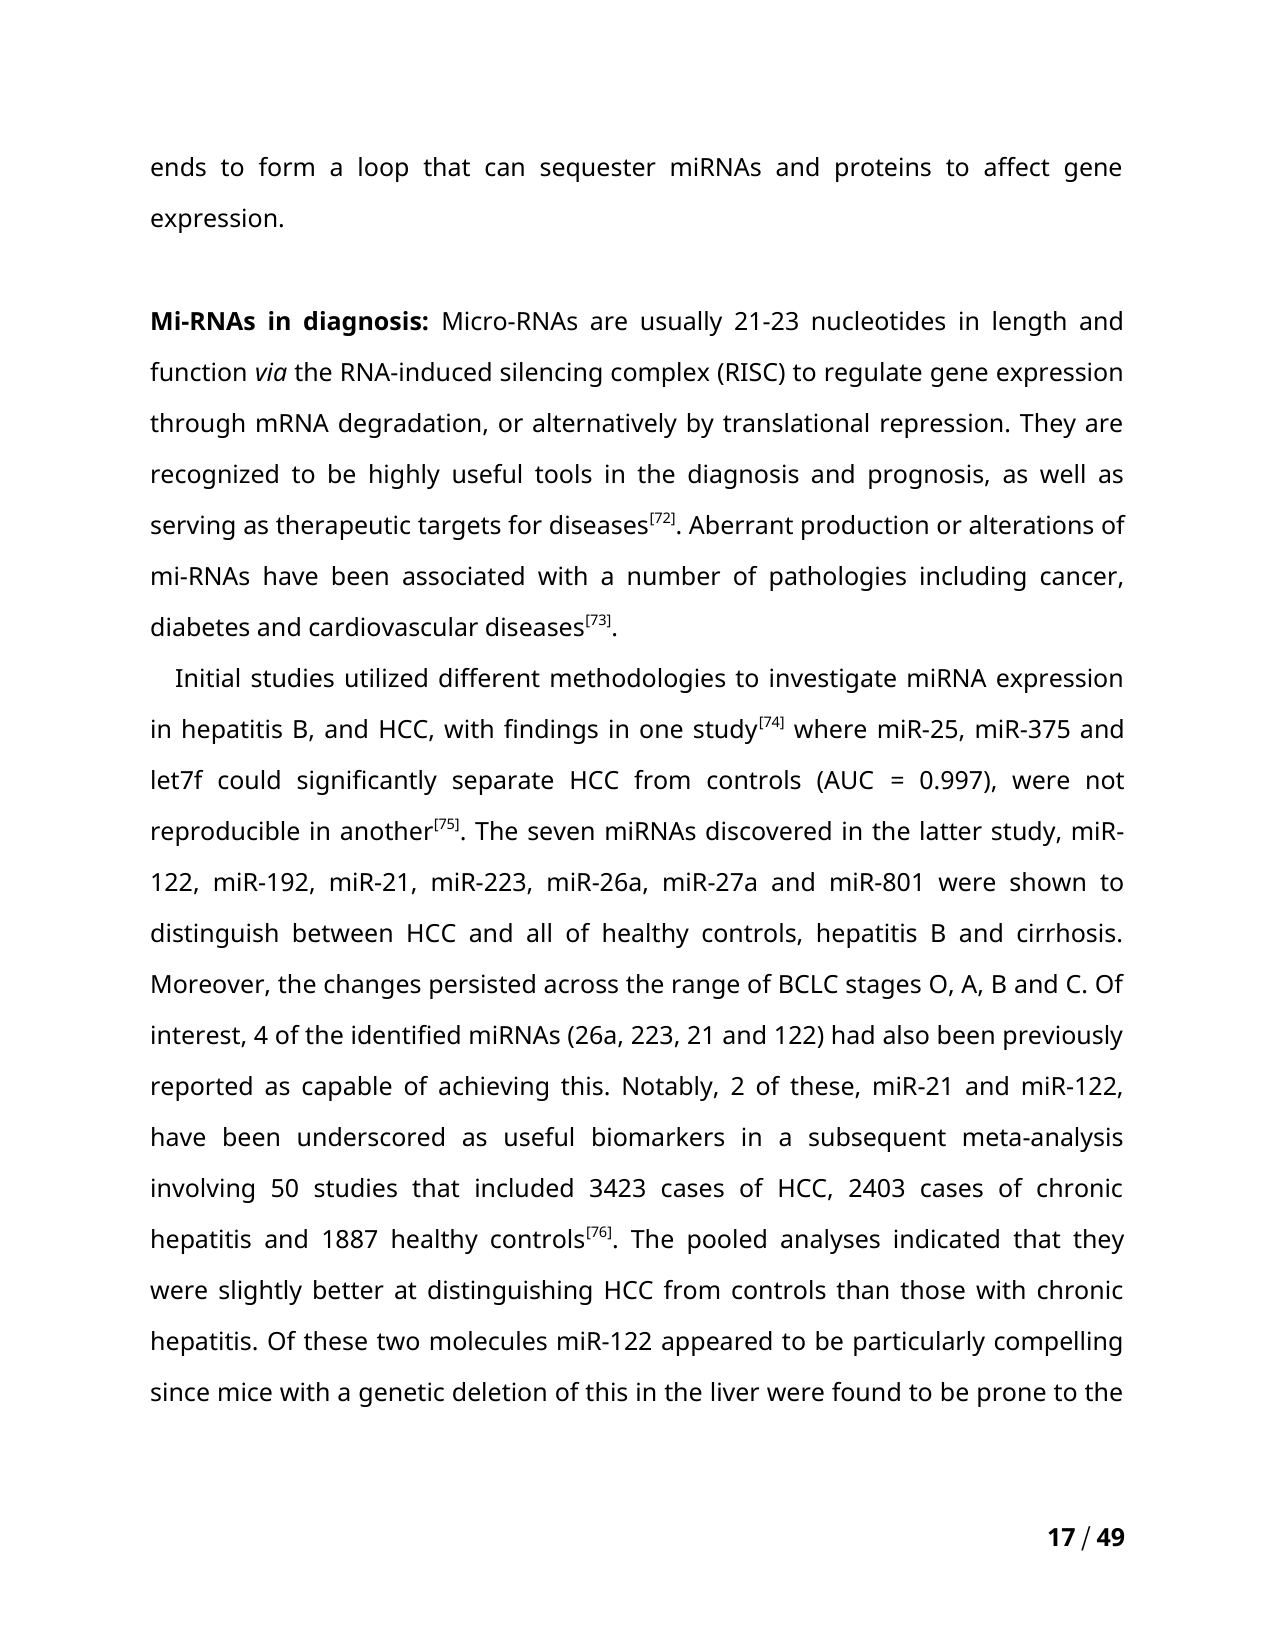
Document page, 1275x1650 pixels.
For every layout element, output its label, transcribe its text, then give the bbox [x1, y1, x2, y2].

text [150, 660, 1125, 1409]
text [150, 150, 1125, 235]
text Mi-RNAs in diagnosis: Micro-RNAs are usually 21-23 nucleotides in length and function via the RNA-induced silencing complex (RISC) to regulate gene expression through mRNA degradation, or alternatively by translational repression. They are recognized to be highly useful tools in the diagnosis and prognosis, as well as serving as therapeutic targets for diseases[72]. Aberrant production or alterations of mi-RNAs have been associated with a number of pathologies including cancer, diabetes and cardiovascular diseases[73]. [150, 303, 1125, 643]
